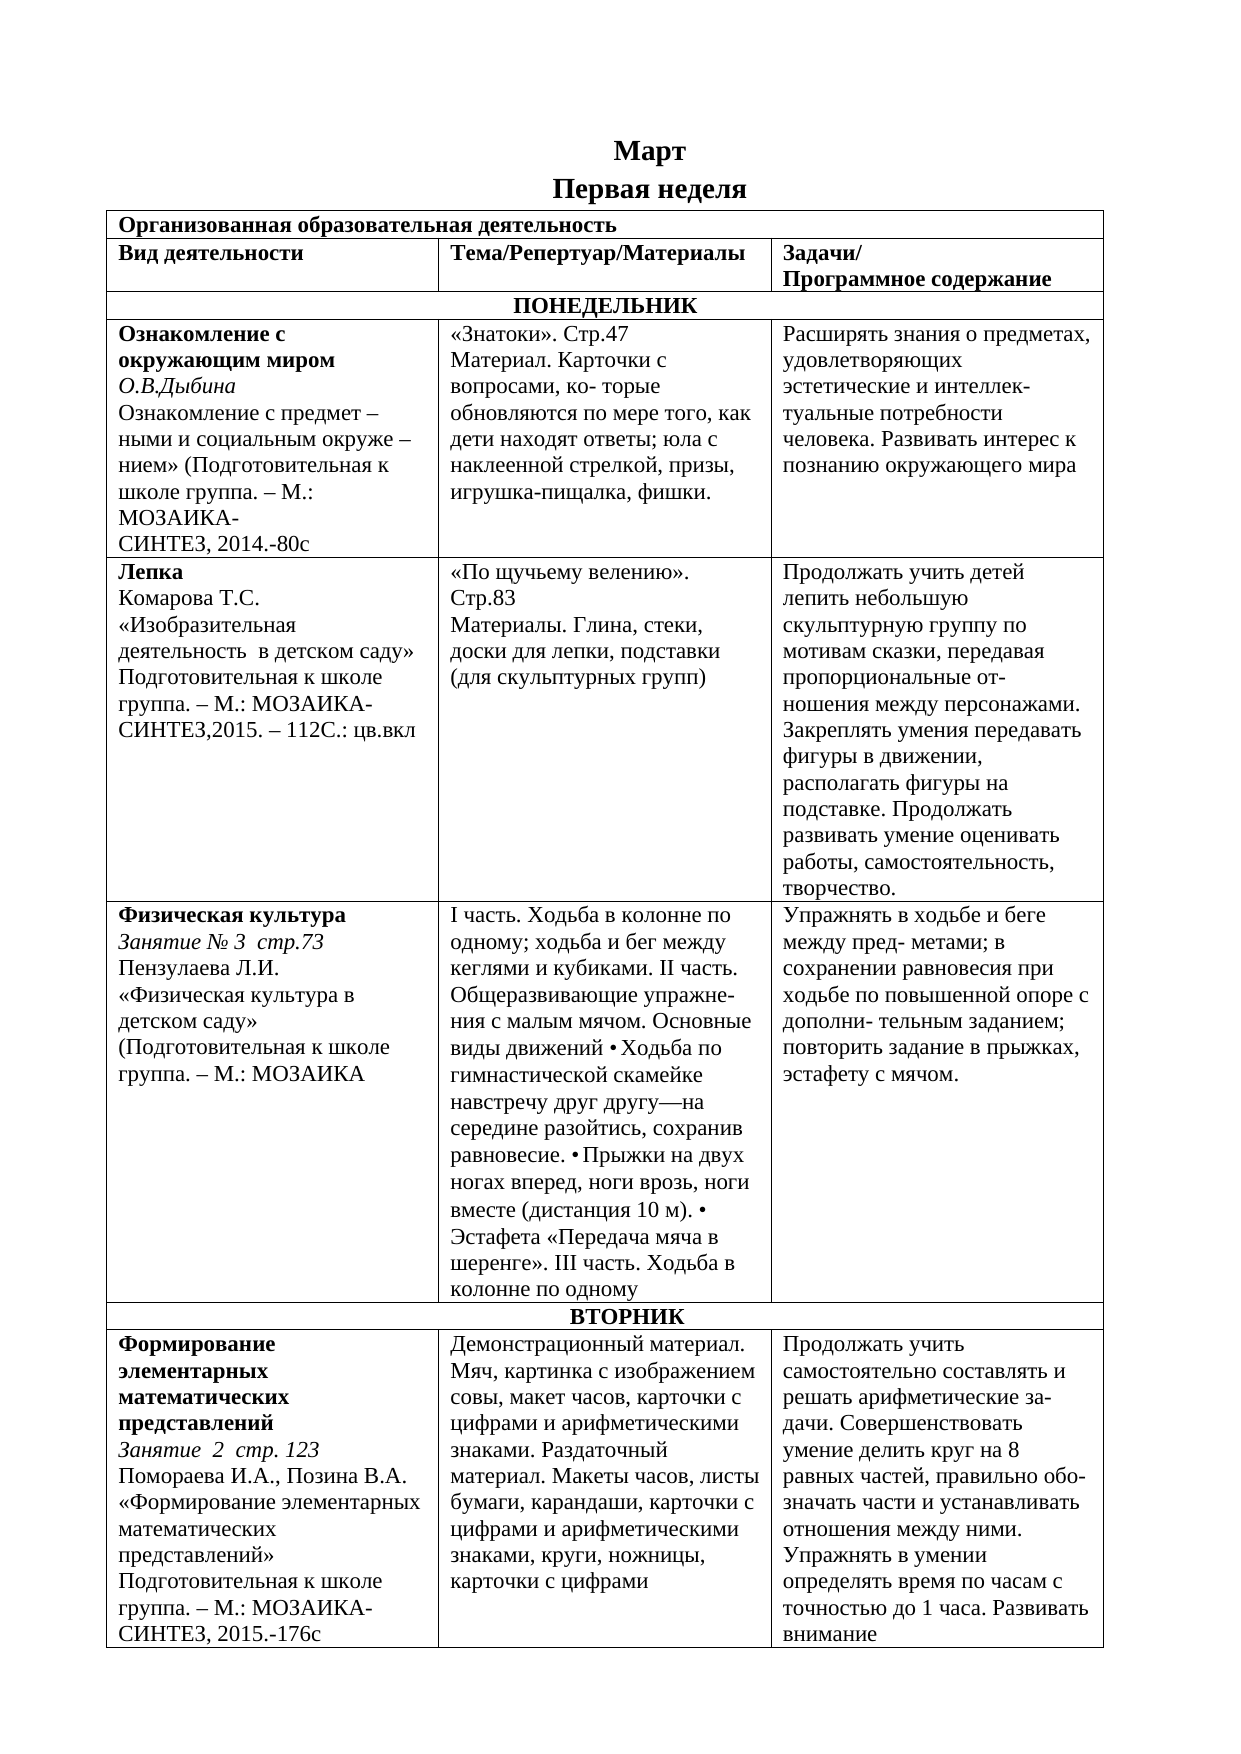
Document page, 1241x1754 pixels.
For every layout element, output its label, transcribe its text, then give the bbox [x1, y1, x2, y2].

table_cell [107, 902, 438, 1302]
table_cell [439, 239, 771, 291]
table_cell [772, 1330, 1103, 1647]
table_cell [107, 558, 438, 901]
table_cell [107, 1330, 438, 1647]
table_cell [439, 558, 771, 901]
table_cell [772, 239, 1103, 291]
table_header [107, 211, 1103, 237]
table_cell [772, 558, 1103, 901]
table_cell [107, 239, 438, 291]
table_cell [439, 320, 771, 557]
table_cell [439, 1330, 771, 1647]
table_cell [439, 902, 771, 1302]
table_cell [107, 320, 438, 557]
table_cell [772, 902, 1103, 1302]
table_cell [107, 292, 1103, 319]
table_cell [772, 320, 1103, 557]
text Первая неделя [118, 172, 1181, 205]
text Март [118, 133, 1181, 167]
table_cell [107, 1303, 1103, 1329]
